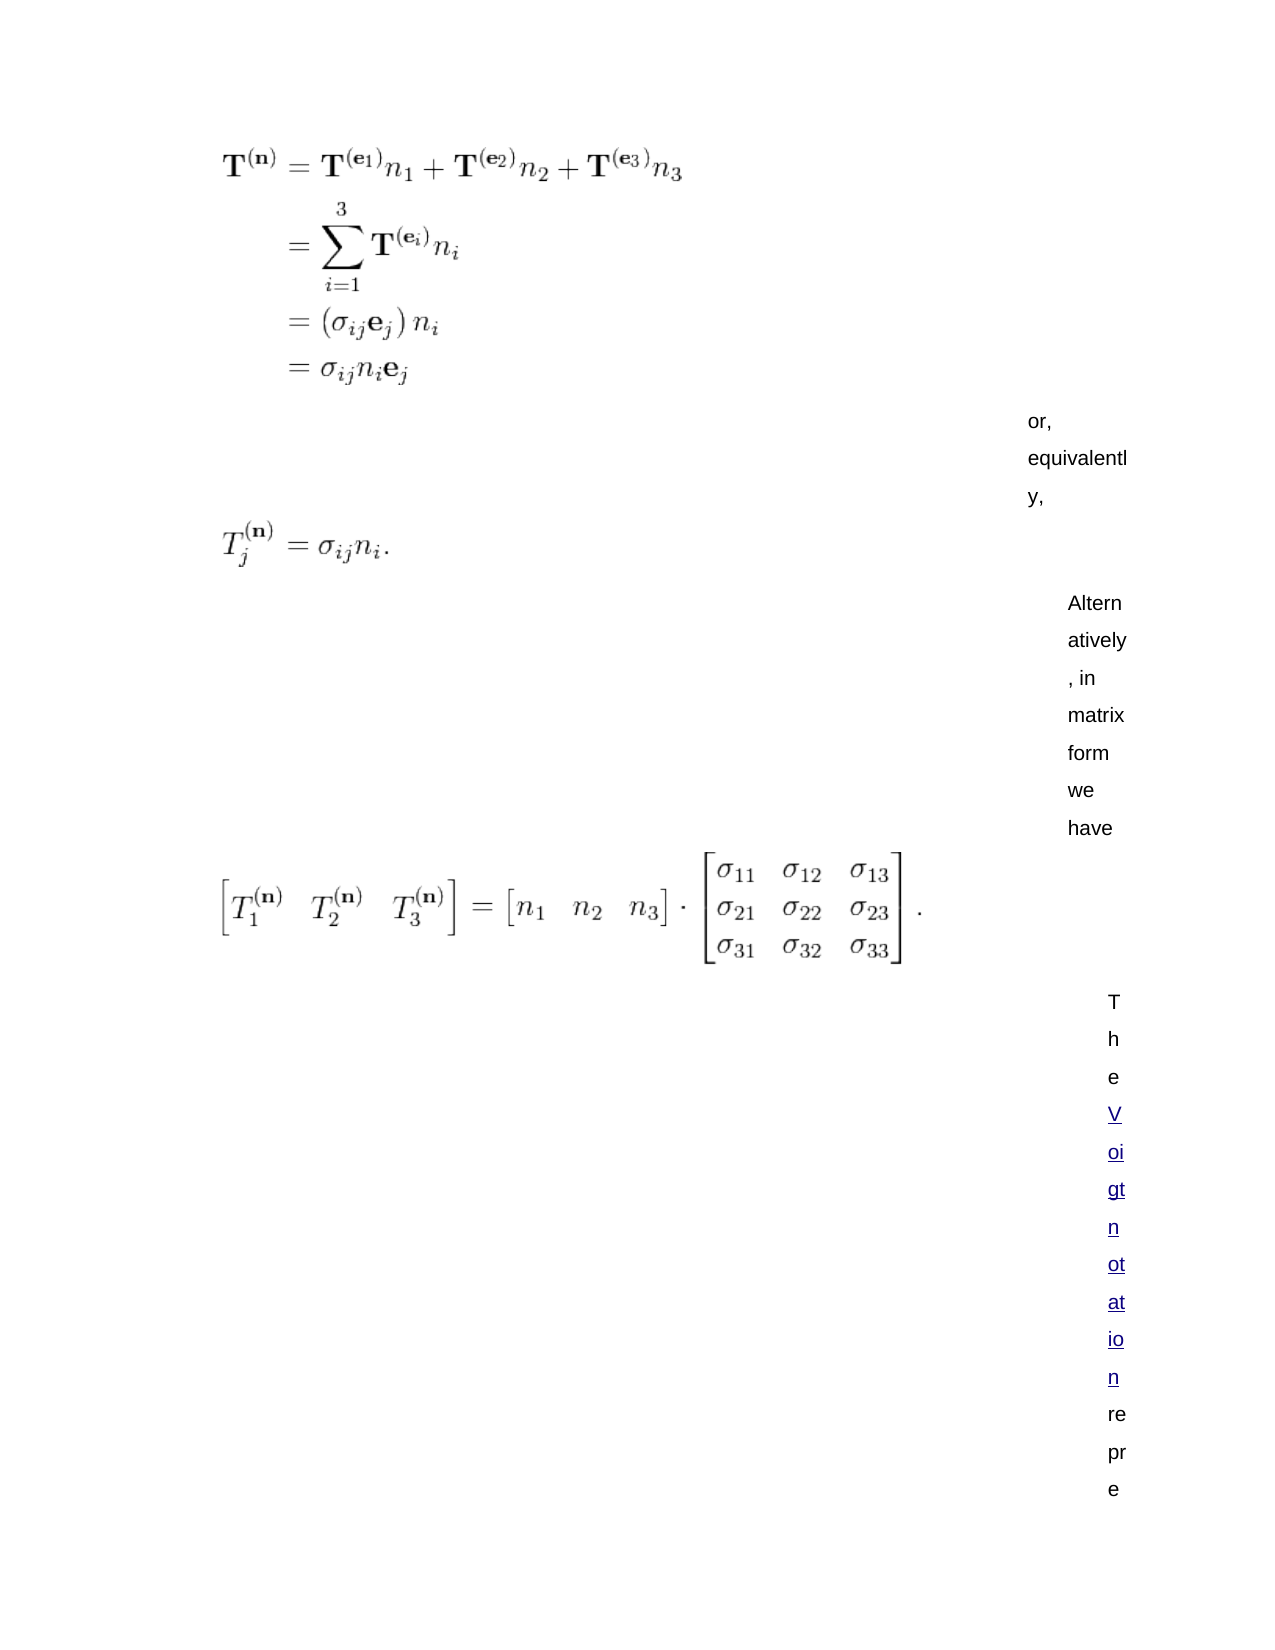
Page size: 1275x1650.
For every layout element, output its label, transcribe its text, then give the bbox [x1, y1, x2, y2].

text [1108, 976, 1127, 1501]
picture [222, 147, 682, 385]
picture [222, 520, 389, 567]
picture [222, 852, 922, 966]
text Alternatively, in matrix form we have [1068, 577, 1127, 839]
text or, equivalently, [1028, 395, 1127, 508]
